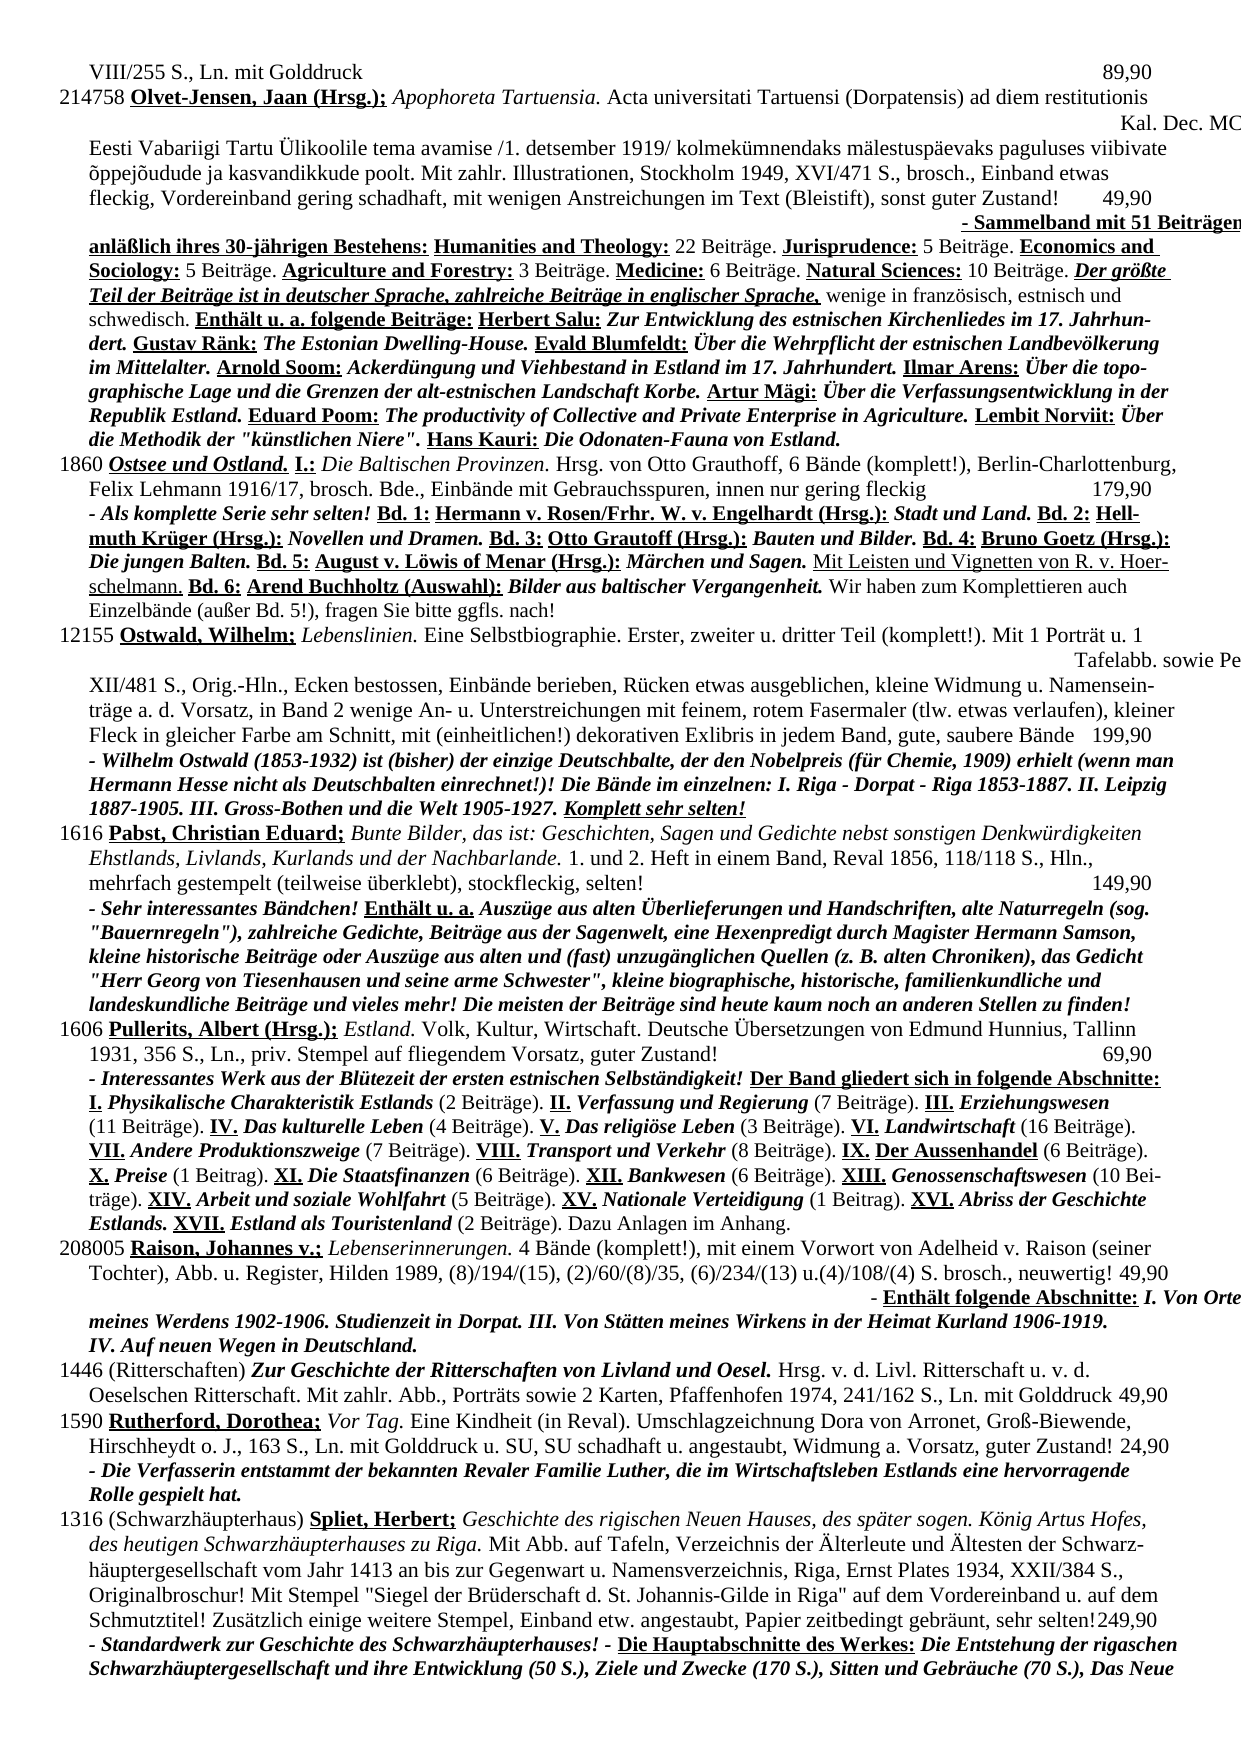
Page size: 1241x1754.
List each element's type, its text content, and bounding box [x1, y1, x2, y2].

text 1860 Ostsee und Ostland. I.: Die Baltischen Provinzen. Hrsg. von Otto Grauthoff, 6 Bände (komplett!), Berlin-Charlottenburg, [59, 451, 1181, 476]
text Schmutztitel! Zusätzlich einige weitere Stempel, Einband etw. angestaubt, Papier zeitbedingt gebräunt, sehr selten! 249,90 [89, 1607, 1181, 1632]
text - Wilhelm Ostwald (1853-1932) ist (bisher) der einzige Deutschbalte, der den Nobelpreis (für Chemie, 1909) erhielt (wenn man Hermann Hesse nicht als Deutschbalten einrechnet!)! Die Bände im einzelnen: I. Riga - Dorpat - Riga 1853-1887. II. Leipzig 1887-1905. III. Gross-Bothen und die Welt 1905-1927. Komplett sehr selten! [89, 748, 1181, 820]
text Hirschheydt o. J., 163 S., Ln. mit Golddruck u. SU, SU schadhaft u. angestaubt, Widmung a. Vorsatz, guter Zustand! 24,90 [59, 1433, 1181, 1458]
text Originalbroschur! Mit Stempel "Siegel der Brüderschaft d. St. Johannis-Gilde in Riga" auf dem Vordereinband u. auf dem [89, 1582, 1181, 1607]
text mehrfach gestempelt (teilweise überklebt), stockfleckig, selten! 149,90 [89, 870, 1181, 896]
text õppejõudude ja kasvandikkude poolt. Mit zahlr. Illustrationen, Stockholm 1949, XVI/471 S., brosch., Einband etwas [89, 160, 1181, 185]
text 1931, 356 S., Ln., priv. Stempel auf fliegendem Vorsatz, guter Zustand! 69,90 [59, 1041, 1181, 1066]
text graphische Lage und die Grenzen der alt-estnischen Landschaft Korbe. Artur Mägi: Über die Verfassungsentwicklung in der [89, 379, 1181, 403]
text 1616 Pabst, Christian Eduard; Bunte Bilder, das ist: Geschichten, Sagen und Gedichte nebst sonstigen Denkwürdigkeiten [59, 820, 1181, 845]
text - Standardwerk zur Geschichte des Schwarzhäupterhauses! - Die Hauptabschnitte des Werkes: Die Entstehung der rigaschen [89, 1632, 1181, 1656]
text fleckig, Vordereinband gering schadhaft, mit wenigen Anstreichungen im Text (Bleistift), sonst guter Zustand! 49,90 [89, 185, 1181, 210]
text - Sehr interessantes Bändchen! Enthält u. a. Auszüge aus alten Überlieferungen und Handschriften, alte Naturregeln (sog. "Bauernregeln"), zahlreiche Gedichte, Beiträge aus der Sagenwelt, eine Hexenpredigt durch Magister Hermann Samson, kleine historische Beiträge oder Auszüge aus alten und (fast) unzugänglichen Quellen (z. B. alten Chroniken), das Gedicht "Herr Georg von Tiesenhausen und seine arme Schwester", kleine biographische, historische, familienkundliche und landeskundliche Beiträge und vieles mehr! Die meisten der Beiträge sind heute kaum noch an anderen Stellen zu finden! [89, 896, 1181, 1016]
text des heutigen Schwarzhäupterhauses zu Riga. Mit Abb. auf Tafeln, Verzeichnis der Älterleute und Ältesten der Schwarz- [89, 1531, 1181, 1557]
text - Interessantes Werk aus der Blütezeit der ersten estnischen Selbständigkeit! Der Band gliedert sich in folgende Abschnitte: I. Physikalische Charakteristik Estlands (2 Beiträge). II. Verfassung und Regierung (7 Beiträge). III. Erziehungswesen (11 Beiträge). IV. Das kulturelle Leben (4 Beiträge). V. Das religiöse Leben (3 Beiträge). VI. Landwirtschaft (16 Beiträge). VII. Andere Produktionszweige (7 Beiträge). VIII. Transport und Verkehr (8 Beiträge). IX. Der Aussenhandel (6 Beiträge). X. Preise (1 Beitrag). XI. Die Staatsfinanzen (6 Beiträge). XII. Bankwesen (6 Beiträge). XIII. Genossenschaftswesen (10 Bei-träge). XIV. Arbeit und soziale Wohlfahrt (5 Beiträge). XV. Nationale Verteidigung (1 Beitrag). XVI. Abriss der Geschichte Estlands. XVII. Estland als Touristenland (2 Beiträge). Dazu Anlagen im Anhang. [89, 1066, 1181, 1235]
text Republik Estland. Eduard Poom: The productivity of Collective and Private Enterprise in Agriculture. Lembit Norviit: Über [89, 403, 1181, 427]
text Felix Lehmann 1916/17, brosch. Bde., Einbände mit Gebrauchsspuren, innen nur gering fleckig 179,90 [59, 476, 1181, 501]
text häuptergesellschaft vom Jahr 1413 an bis zur Gegenwart u. Namensverzeichnis, Riga, Ernst Plates 1934, XXII/384 S., [89, 1557, 1181, 1582]
text Oeselschen Ritterschaft. Mit zahlr. Abb., Porträts sowie 2 Karten, Pfaffenhofen 1974, 241/162 S., Ln. mit Golddruck 49,90 [59, 1382, 1181, 1408]
text im Mittelalter. Arnold Soom: Ackerdüngung und Viehbestand in Estland im 17. Jahrhundert. Ilmar Arens: Über die topo- [89, 355, 1181, 379]
text Ehstlands, Livlands, Kurlands und der Nachbarlande. 1. und 2. Heft in einem Band, Reval 1856, 118/118 S., Hln., [89, 845, 1181, 870]
text Tochter), Abb. u. Register, Hilden 1989, (8)/194/(15), (2)/60/(8)/35, (6)/234/(13) u.(4)/108/(4) S. brosch., neuwertig! 49,90 [59, 1260, 1181, 1285]
text - Sammelband mit 51 Beiträgen verschiedener im Exil lebender "Ehemaliger" der estnischen Universität Tartu/Dorpat anläßlich ihres 30-jährigen Bestehens: Humanities and Theology: 22 Beiträge. Jurisprudence: 5 Beiträge. Economics and Sociology: 5 Beiträge. Agriculture and Forestry: 3 Beiträge. Medicine: 6 Beiträge. Natural Sciences: 10 Beiträge. Der größte Teil der Beiträge ist in deutscher Sprache, zahlreiche Beiträge in englischer Sprache, wenige in französisch, estnisch und schwedisch. Enthält u. a. folgende Beiträge: Herbert Salu: Zur Entwicklung des estnischen Kirchenliedes im 17. Jahrhun-dert. Gustav Ränk: The Estonian Dwelling-House. Evald Blumfeldt: Über die Wehrpflicht der estnischen Landbevölkerung [89, 210, 1181, 355]
text die Methodik der "künstlichen Niere". Hans Kauri: Die Odonaten-Fauna von Estland. [89, 427, 1181, 451]
text Kal. Dec. MCMXIX nunc tricesimum celebrandum a professoribus discipulisque eorum in exilio dedicata./Pühendusteos. [89, 109, 1181, 135]
text 208005 Raison, Johannes v.; Lebenserinnerungen. 4 Bände (komplett!), mit einem Vorwort von Adelheid v. Raison (seiner [59, 1235, 1181, 1260]
text 1606 Pullerits, Albert (Hrsg.); Estland. Volk, Kultur, Wirtschaft. Deutsche Übersetzungen von Edmund Hunnius, Tallinn [59, 1016, 1181, 1041]
text - Als komplette Serie sehr selten! Bd. 1: Hermann v. Rosen/Frhr. W. v. Engelhardt (Hrsg.): Stadt und Land. Bd. 2: Hell- [89, 501, 1181, 525]
text Schwarzhäuptergesellschaft und ihre Entwicklung (50 S.), Ziele und Zwecke (170 S.), Sitten und Gebräuche (70 S.), Das Neue [89, 1656, 1181, 1680]
text VIII/255 S., Ln. mit Golddruck 89,90 [59, 59, 1181, 84]
text 1590 Rutherford, Dorothea; Vor Tag. Eine Kindheit (in Reval). Umschlagzeichnung Dora von Arronet, Groß-Biewende, [59, 1408, 1181, 1433]
text Tafelabb. sowie Personenregister für das gesamte Werk in Band 3, Berlin, Klasing & Co 1926-27, VIII/268, XII/445 u. XII/481 S., Orig.-Hln., Ecken bestossen, Einbände berieben, Rücken etwas ausgeblichen, kleine Widmung u. Namensein-träge a. d. Vorsatz, in Band 2 wenige An- u. Unterstreichungen mit feinem, rotem Fasermaler (tlw. etwas verlaufen), kleiner Fleck in gleicher Farbe am Schnitt, mit (einheitlichen!) dekorativen Exlibris in jedem Band, gute, saubere Bände 199,90 [89, 647, 1181, 748]
text IV. Auf neuen Wegen in Deutschland. [89, 1333, 1181, 1357]
text muth Krüger (Hrsg.): Novellen und Dramen. Bd. 3: Otto Grautoff (Hrsg.): Bauten und Bilder. Bd. 4: Bruno Goetz (Hrsg.): [89, 525, 1181, 549]
text 1316 (Schwarzhäupterhaus) Spliet, Herbert; Geschichte des rigischen Neuen Hauses, des später sogen. König Artus Hofes, [59, 1506, 1181, 1531]
text 12155 Ostwald, Wilhelm; Lebenslinien. Eine Selbstbiographie. Erster, zweiter u. dritter Teil (komplett!). Mit 1 Porträt u. 1 [59, 622, 1181, 647]
text Die jungen Balten. Bd. 5: August v. Löwis of Menar (Hrsg.): Märchen und Sagen. Mit Leisten und Vignetten von R. v. Hoer-schelmann. Bd. 6: Arend Buchholtz (Auswahl): Bilder aus baltischer Vergangenheit. Wir haben zum Komplettieren auch Einzelbände (außer Bd. 5!), fragen Sie bitte ggfls. nach! [89, 549, 1181, 622]
text 1446 (Ritterschaften) Zur Geschichte der Ritterschaften von Livland und Oesel. Hrsg. v. d. Livl. Ritterschaft u. v. d. [59, 1357, 1181, 1382]
text - Enthält folgende Abschnitte: I. Von Orten meines Werdens 1881-1902. Jugenderinnerungen aus Kurland. II. Von Orten meines Werdens 1902-1906. Studienzeit in Dorpat. III. Von Stätten meines Wirkens in der Heimat Kurland 1906-1919. [89, 1285, 1181, 1333]
text - Die Verfasserin entstammt der bekannten Revaler Familie Luther, die im Wirtschaftsleben Estlands eine hervorragende Rolle gespielt hat. [89, 1458, 1181, 1506]
text Eesti Vabariigi Tartu Ülikoolile tema avamise /1. detsember 1919/ kolmekümnendaks mälestuspäevaks paguluses viibivate [89, 135, 1181, 160]
text 214758 Olvet-Jensen, Jaan (Hrsg.); Apophoreta Tartuensia. Acta universitati Tartuensi (Dorpatensis) ad diem restitutionis [59, 84, 1181, 109]
